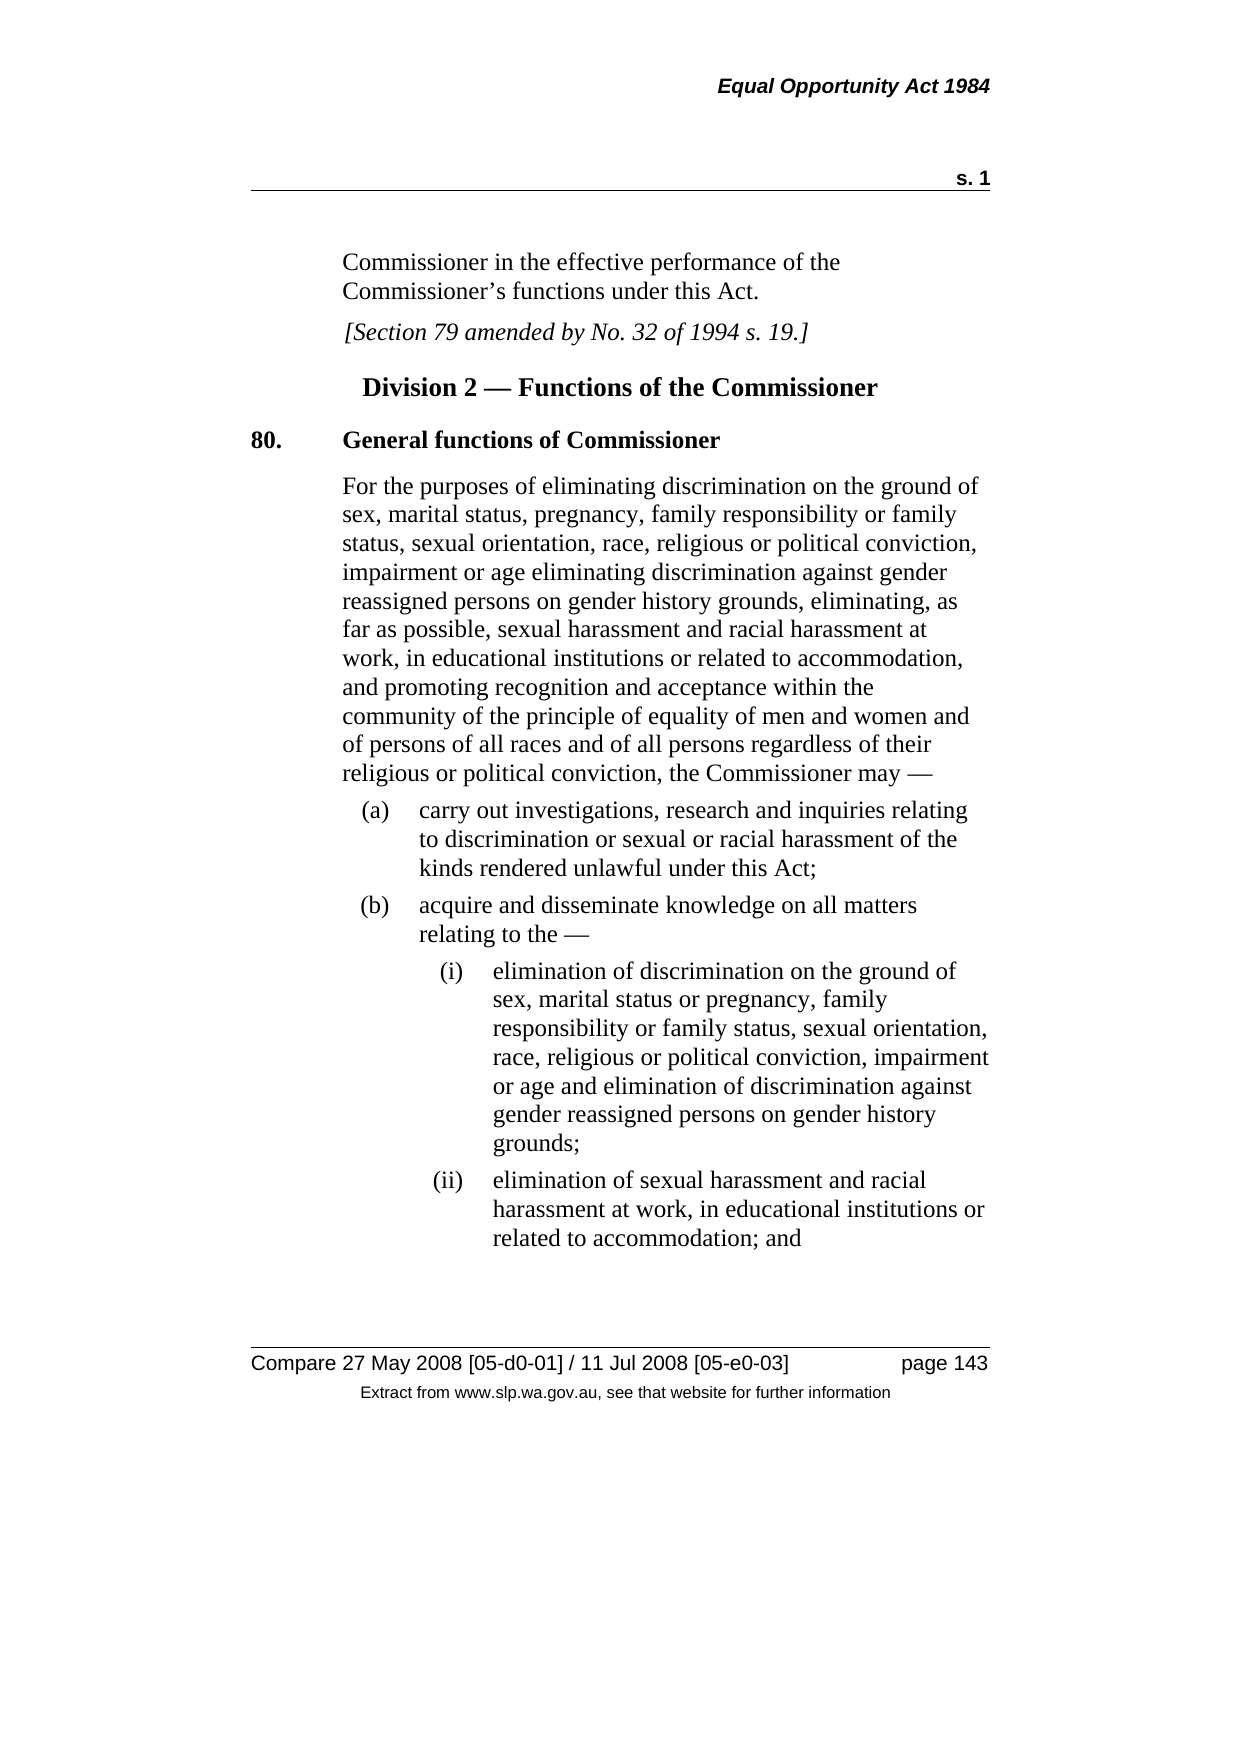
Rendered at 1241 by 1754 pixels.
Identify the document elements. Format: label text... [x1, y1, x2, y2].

text For the purposes of eliminating discrimination on the ground of sex, marital status, pregnancy, family responsibility or family status, sexual orientation, race, religious or political conviction, impairment or age eliminating discrimination against gender reassigned persons on gender history grounds, eliminating, as far as possible, sexual harassment and racial harassment at work, in educational institutions or related to accommodation, and promoting recognition and acceptance within the community of the principle of equality of men and women and of persons of all races and of all persons regardless of their religious or political conviction, the Commissioner may — [251, 471, 990, 787]
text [251, 247, 990, 305]
text (b) acquire and disseminate knowledge on all matters relating to the — [251, 890, 990, 947]
subtitle Division 2 — Functions of the Commissioner [251, 371, 990, 402]
text [Section 79 amended by No. 32 of 1994 s. 19.] [251, 317, 990, 346]
text (ii) elimination of sexual harassment and racial harassment at work, in educational institutions or related to accommodation; and [251, 1165, 990, 1252]
subtitle 80. General functions of Commissioner [251, 425, 990, 454]
text (a) carry out investigations, research and inquiries relating to discrimination or sexual or racial harassment of the kinds rendered unlawful under this Act; [251, 795, 990, 882]
text (i) elimination of discrimination on the ground of sex, marital status or pregnancy, family responsibility or family status, sexual orientation, race, religious or political conviction, impairment or age and elimination of discrimination against gender reassigned persons on gender history grounds; [251, 956, 990, 1157]
